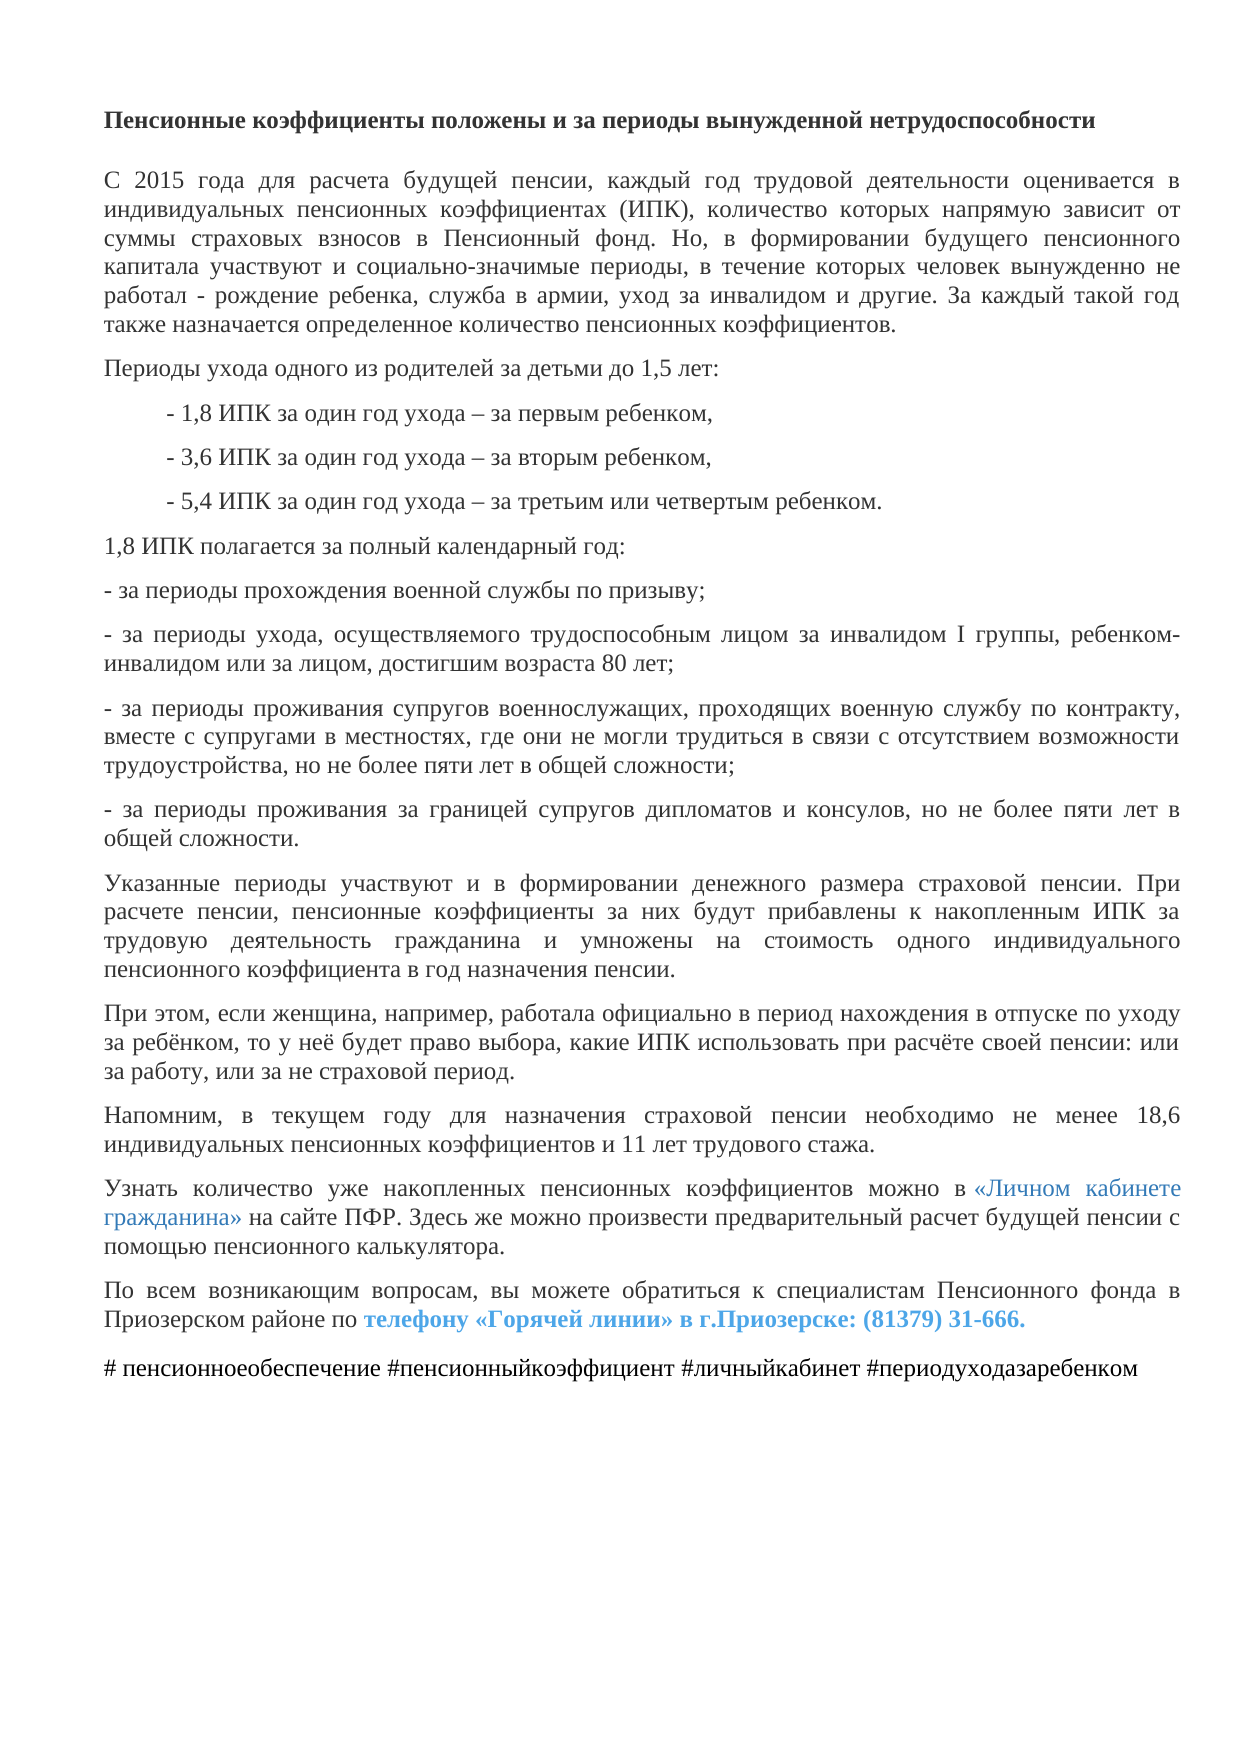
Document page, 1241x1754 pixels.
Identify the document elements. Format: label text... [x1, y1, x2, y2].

text - 3,6 ИПК за один год ухода – за вторым ребенком, [103, 442, 1181, 471]
text Напомним, в текущем году для назначения страховой пенсии необходимо не менее 18,6 индивидуальных пенсионных коэффициентов и 11 лет трудового стажа. [103, 1100, 1181, 1158]
text - за периоды ухода, осуществляемого трудоспособным лицом за инвалидом I группы, ребенком-инвалидом или за лицом, достигшим возраста 80 лет; [103, 619, 1181, 677]
text - за периоды проживания супругов военнослужащих, проходящих военную службу по контракту, вместе с супругами в местностях, где они не могли трудиться в связи с отсутствием возможности трудоустройства, но не более пяти лет в общей сложности; [103, 693, 1181, 779]
text # пенсионноеобеспечение #пенсионныйкоэффициент #личныйкабинет #периодуходазаребенком [103, 1353, 1181, 1382]
text - за периоды прохождения военной службы по призыву; [103, 575, 1181, 604]
text Узнать количество уже накопленных пенсионных коэффициентов можно в «Личном кабинете гражданина» на сайте ПФР. Здесь же можно произвести предварительный расчет будущей пенсии с помощью пенсионного калькулятора. [103, 1173, 1181, 1259]
text С 2015 года для расчета будущей пенсии, каждый год трудовой деятельности оценивается в индивидуальных пенсионных коэффициентах (ИПК), количество которых напрямую зависит от суммы страховых взносов в Пенсионный фонд. Но, в формировании будущего пенсионного капитала участвуют и социально-значимые периоды, в течение которых человек вынужденно не работал - рождение ребенка, служба в армии, уход за инвалидом и другие. За каждый такой год также назначается определенное количество пенсионных коэффициентов. [103, 165, 1181, 338]
text - 5,4 ИПК за один год ухода – за третьим или четвертым ребенком. [103, 486, 1181, 515]
text По всем возникающим вопросам, вы можете обратиться к специалистам Пенсионного фонда в Приозерском районе по телефону «Горячей линии» в г.Приозерске: (81379) 31-666. [103, 1275, 1181, 1333]
text Периоды ухода одного из родителей за детьми до 1,5 лет: [103, 353, 1181, 382]
text Пенсионные коэффициенты положены и за периоды вынужденной нетрудоспособности [103, 105, 1181, 134]
text - 1,8 ИПК за один год ухода – за первым ребенком, [103, 398, 1181, 426]
text - за периоды проживания за границей супругов дипломатов и консулов, но не более пяти лет в общей сложности. [103, 794, 1181, 852]
text 1,8 ИПК полагается за полный календарный год: [103, 531, 1181, 559]
text Указанные периоды участвуют и в формировании денежного размера страховой пенсии. При расчете пенсии, пенсионные коэффициенты за них будут прибавлены к накопленным ИПК за трудовую деятельность гражданина и умножены на стоимость одного индивидуального пенсионного коэффициента в год назначения пенсии. [103, 868, 1181, 983]
text При этом, если женщина, например, работала официально в период нахождения в отпуске по уходу за ребёнком, то у неё будет право выбора, какие ИПК использовать при расчёте своей пенсии: или за работу, или за не страховой период. [103, 998, 1181, 1084]
